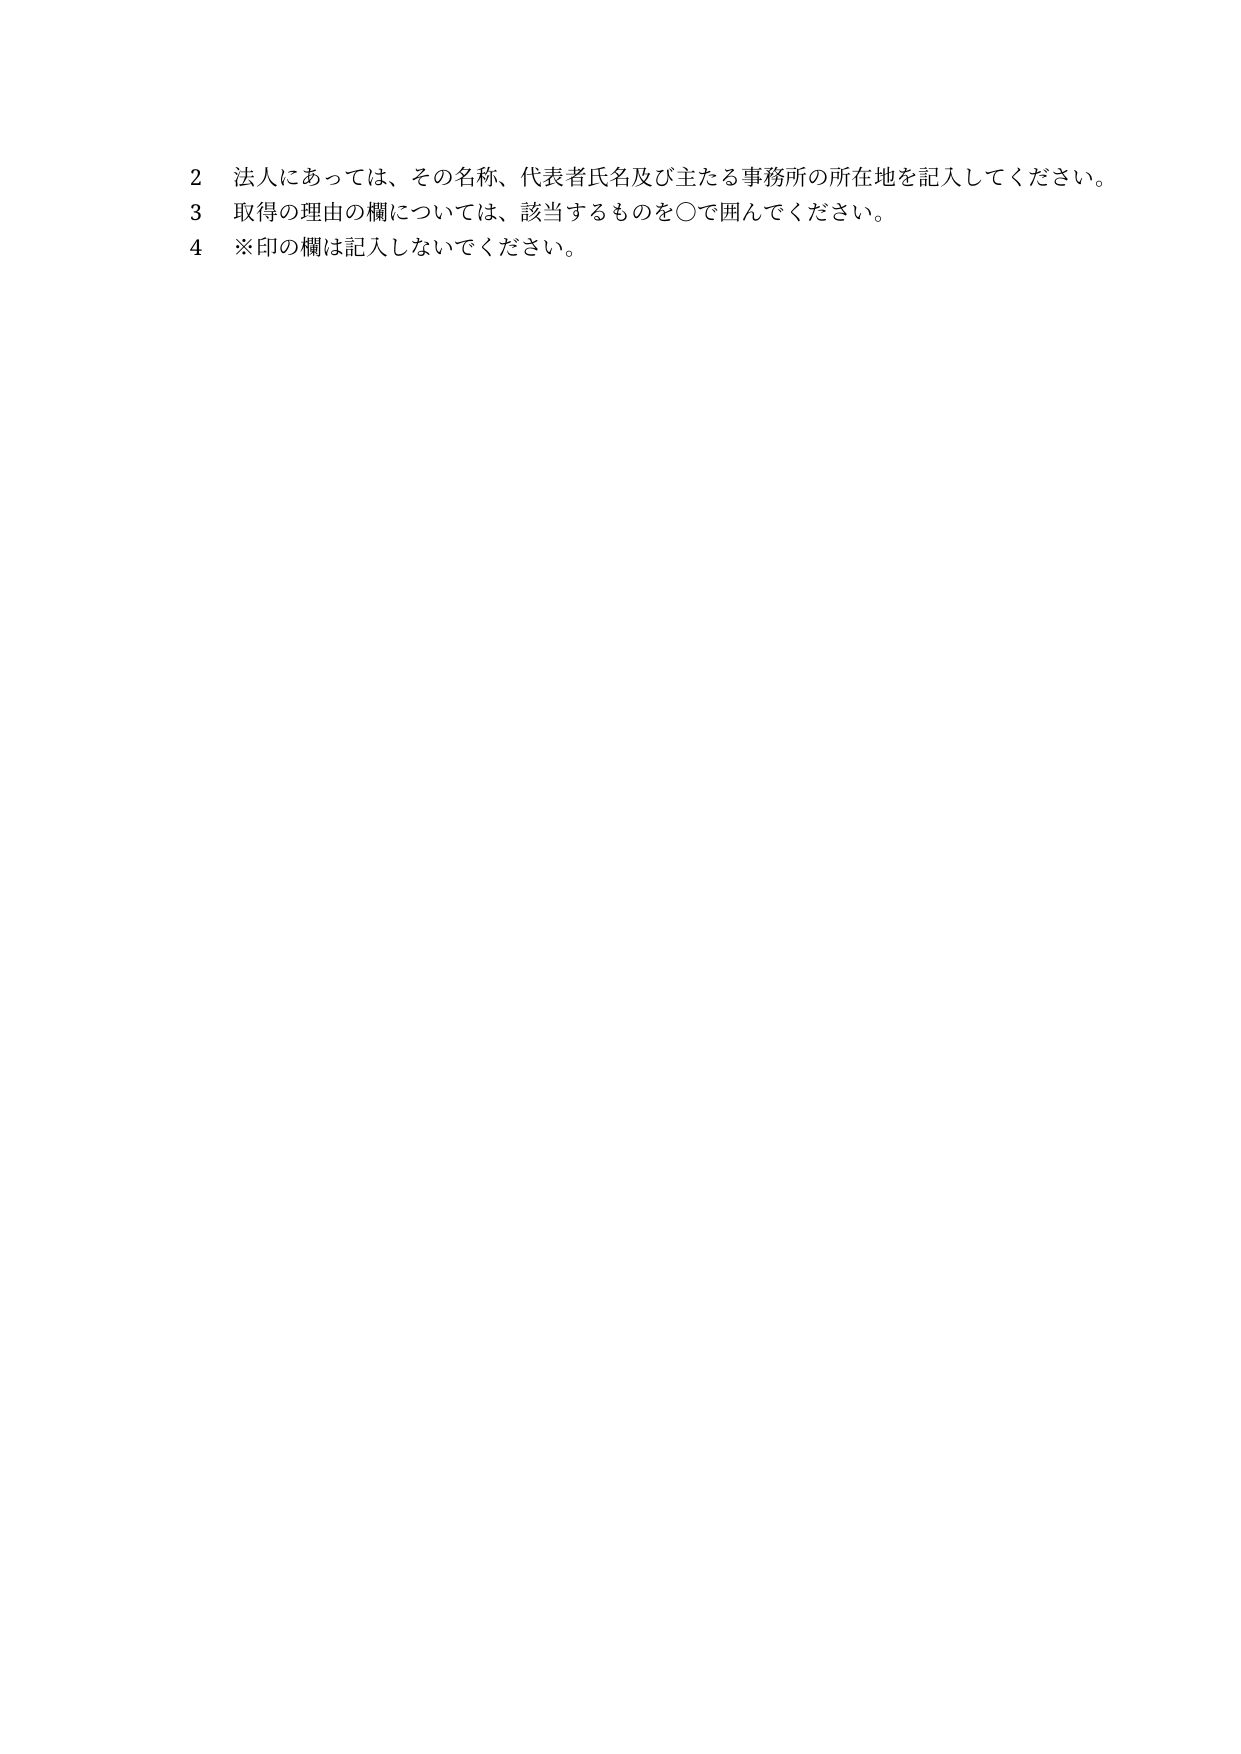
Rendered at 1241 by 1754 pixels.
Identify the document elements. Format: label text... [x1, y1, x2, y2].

text 2 法人にあっては、その名称、代表者氏名及び主たる事務所の所在地を記入してください。 [167, 159, 1102, 194]
text 4 ※印の欄は記入しないでください。 [167, 229, 1073, 264]
text 3 取得の理由の欄については、該当するものを○で囲んでください。 [167, 194, 1073, 229]
